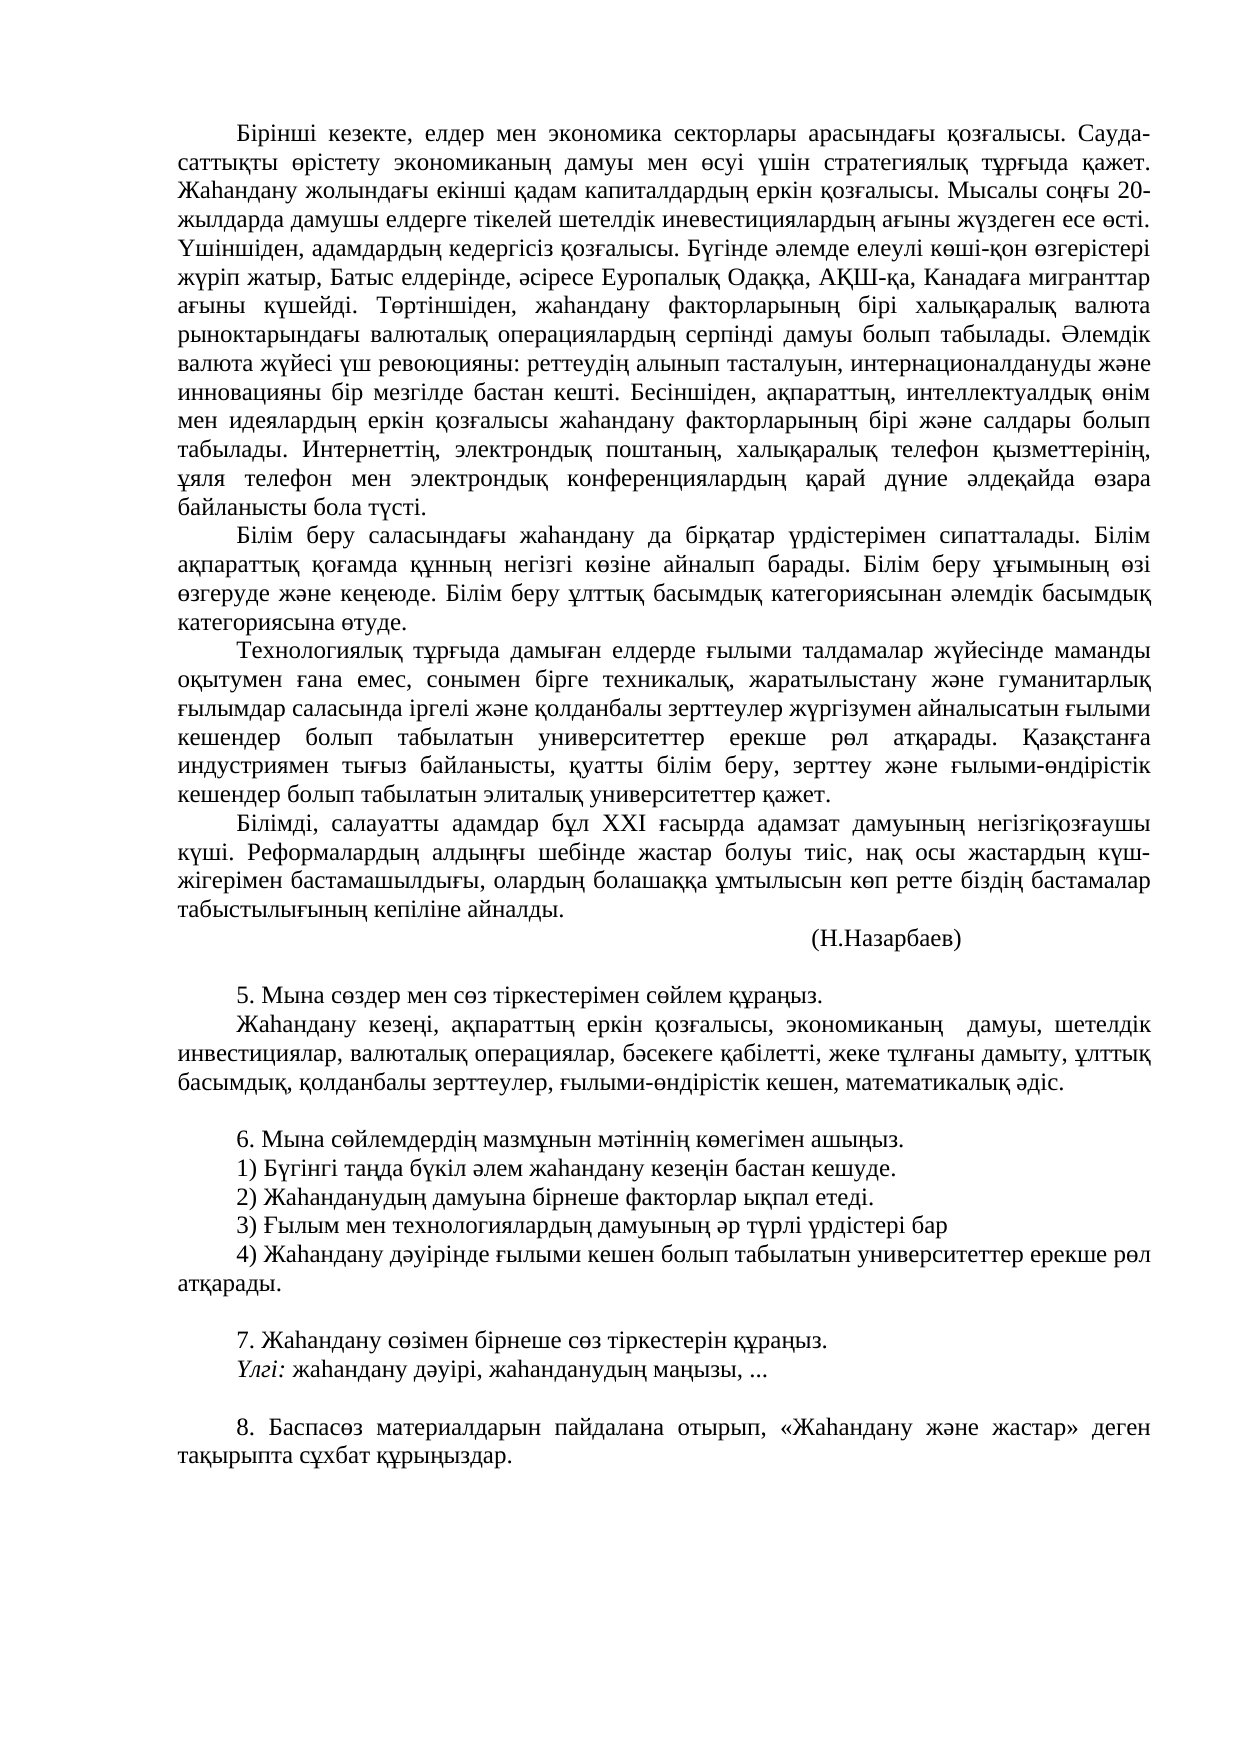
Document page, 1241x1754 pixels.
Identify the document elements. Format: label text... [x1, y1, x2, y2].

text Бірінші кезекте, елдер мен экономика секторлары арасындағы қозғалысы. Сауда-саттықты өрістету экономиканың дамуы мен өсуі үшін стратегиялық тұрғыда қажет. Жаһандану жолындағы екінші қадам капиталдардың еркін қозғалысы. Мысалы соңғы 20-жылдарда дамушы елдерге тікелей шетелдік иневестициялардың ағыны жүздеген есе өсті. Үшіншіден, адамдардың кедергісіз қозғалысы. Бүгінде әлемде елеулі көші-қон өзгерістері жүріп жатыр, Батыс елдерінде, әсіресе Еуропалық Одаққа, АҚШ-қа, Канадаға мигранттар ағыны күшейді. Төртіншіден, жаһандану факторларының бірі халықаралық валюта рыноктарындағы валюталық операциялардың серпінді дамуы болып табылады. Әлемдік валюта жүйесі үш ревоюцияны: реттеудің алынып тасталуын, интернационалдануды және инновацияны бір мезгілде бастан кешті. Бесіншіден, ақпараттың, интеллектуалдық өнім мен идеялардың еркін қозғалысы жаһандану факторларының бірі және салдары болып табылады. Интернеттің, электрондық поштаның, халықаралық телефон қызметтерінің, ұяля телефон мен электрондық конференциялардың қарай дүние әлдеқайда өзара байланысты бола түсті. [177, 118, 1152, 521]
text 1) Бүгінгі таңда бүкіл әлем жаһандану кезеңін бастан кешуде. [177, 1153, 1152, 1182]
text Үлгі: жаһандану дәуірі, жаһанданудың маңызы, ... [177, 1354, 1152, 1383]
text 5. Мына сөздер мен сөз тіркестерімен сөйлем құраңыз. [177, 981, 1152, 1009]
text 4) Жаһандану дәуірінде ғылыми кешен болып табылатын университеттер ерекше рөл атқарады. [177, 1239, 1152, 1297]
text Білімді, салауатты адамдар бұл ХХІ ғасырда адамзат дамуының негізгіқозғаушы күші. Реформалардың алдыңғы шебінде жастар болуы тиіс, нақ осы жастардың күш-жігерімен бастамашылдығы, олардың болашаққа ұмтылысын көп ретте біздің бастамалар табыстылығының кепіліне айналды. [177, 808, 1152, 923]
text 3) Ғылым мен технологиялардың дамуының әр түрлі үрдістері бар [177, 1211, 1152, 1239]
text Білім беру саласындағы жаһандану да бірқатар үрдістерімен сипатталады. Білім ақпараттық қоғамда құнның негізгі көзіне айналып барады. Білім беру ұғымының өзі өзгеруде және кеңеюде. Білім беру ұлттық басымдық категориясынан әлемдік басымдық категориясына өтуде. [177, 521, 1152, 636]
text Жаһандану кезеңі, ақпараттың еркін қозғалысы, экономиканың дамуы, шетелдік инвестициялар, валюталық операциялар, бәсекеге қабілетті, жеке тұлғаны дамыту, ұлттық басымдық, қолданбалы зерттеулер, ғылыми-өндірістік кешен, математикалық әдіс. [177, 1009, 1152, 1096]
text Технологиялық тұрғыда дамыған елдерде ғылыми талдамалар жүйесінде маманды оқытумен ғана емес, сонымен бірге техникалық, жаратылыстану және гуманитарлық ғылымдар саласында іргелі және қолданбалы зерттеулер жүргізумен айналысатын ғылыми кешендер болып табылатын университеттер ерекше рөл атқарады. Қазақстанға индустриямен тығыз байланысты, қуатты білім беру, зерттеу және ғылыми-өндірістік кешендер болып табылатын элиталық университеттер қажет. [177, 636, 1152, 808]
text 7. Жаһандану сөзімен бірнеше сөз тіркестерін құраңыз. [177, 1326, 1152, 1354]
text 6. Мына сөйлемдердің мазмұнын мәтіннің көмегімен ашыңыз. [177, 1124, 1152, 1153]
text 2) Жаһанданудың дамуына бірнеше факторлар ықпал етеді. [177, 1182, 1152, 1211]
text 8. Баспасөз материалдарын пайдалана отырып, «Жаһандану және жастар» деген тақырыпта сұхбат құрыңыздар. [177, 1412, 1152, 1469]
text (Н.Назарбаев) [177, 923, 1152, 952]
